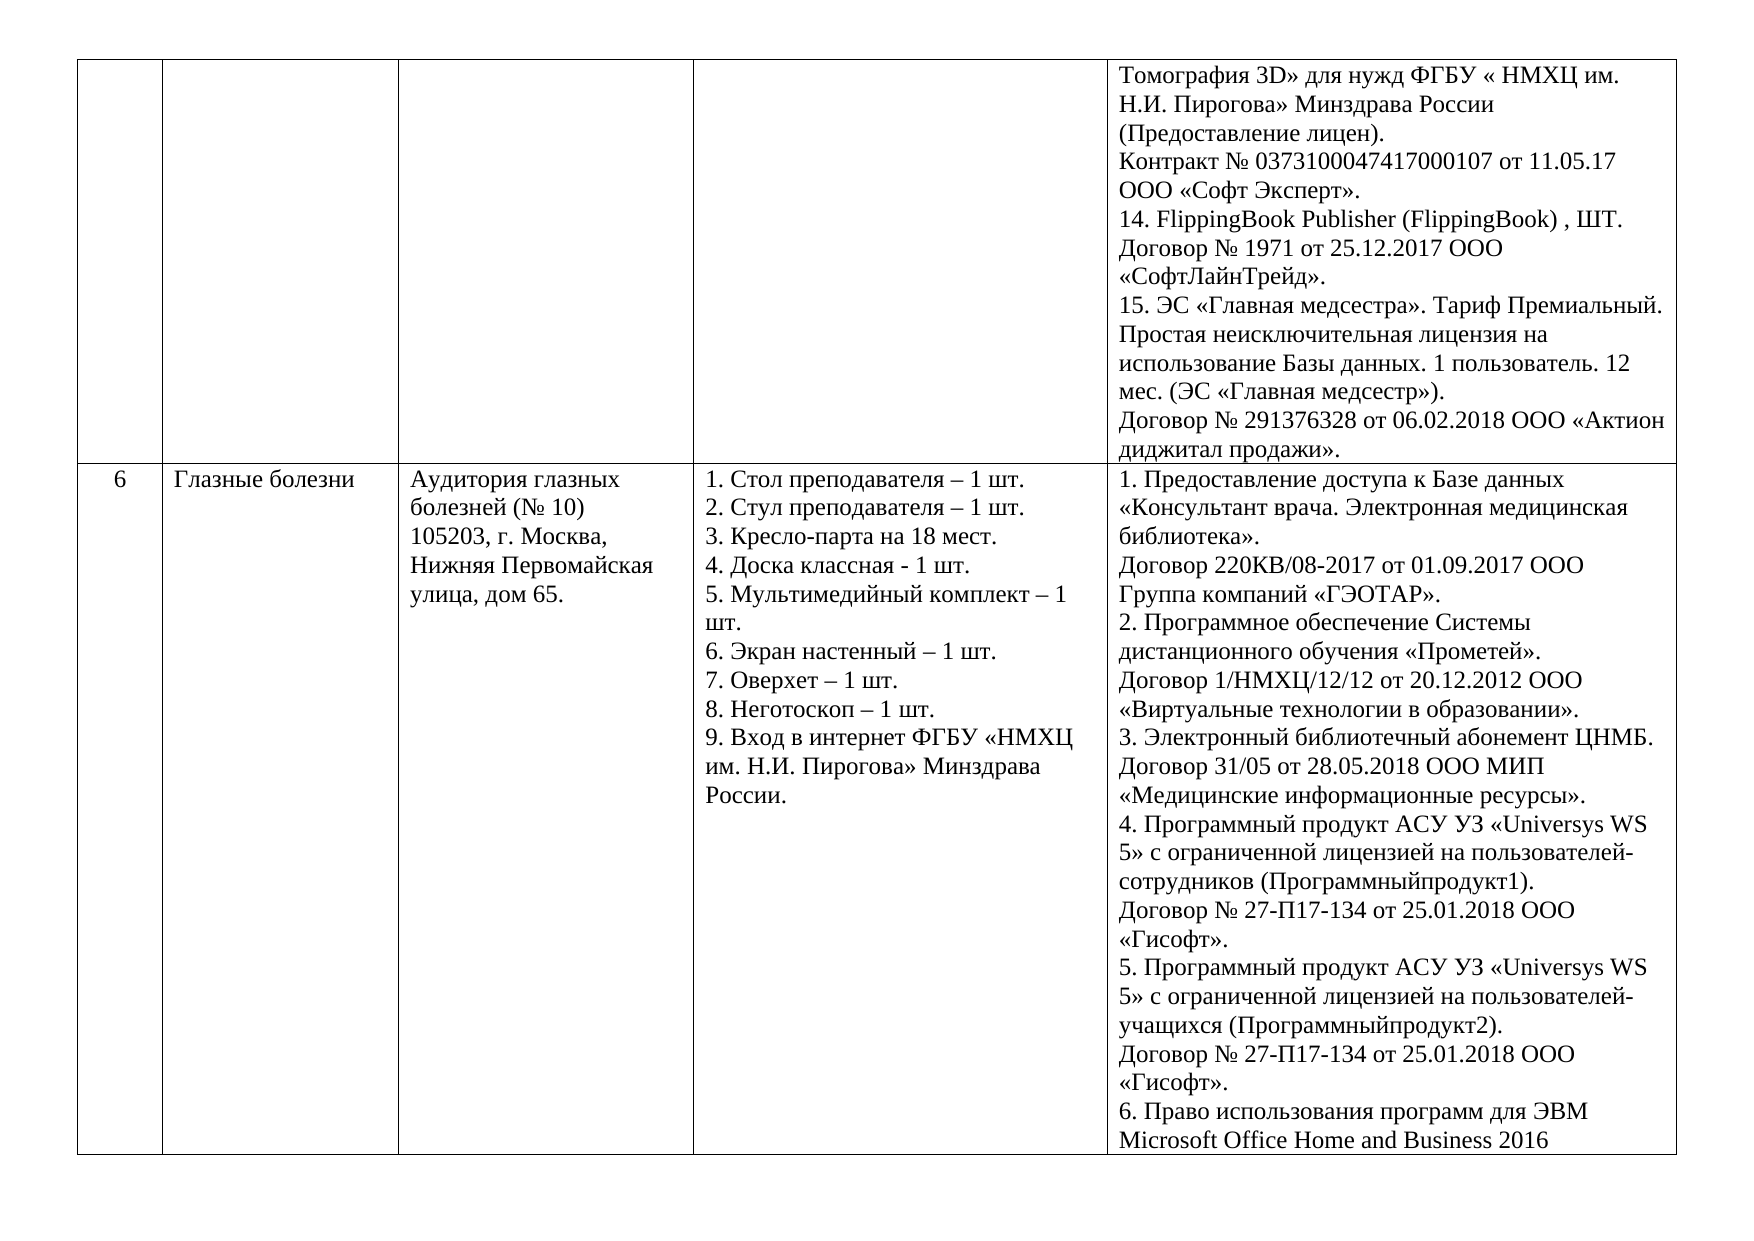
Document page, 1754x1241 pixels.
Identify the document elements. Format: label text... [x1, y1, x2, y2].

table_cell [694, 60, 1107, 463]
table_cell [399, 60, 693, 463]
table_cell 5 [78, 60, 162, 463]
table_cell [399, 464, 693, 1154]
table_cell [1108, 60, 1676, 463]
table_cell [1108, 464, 1676, 1154]
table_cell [694, 464, 1107, 1154]
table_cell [163, 60, 398, 463]
table_cell 6 [78, 464, 162, 1154]
table_cell Глазные болезни [163, 464, 398, 1154]
